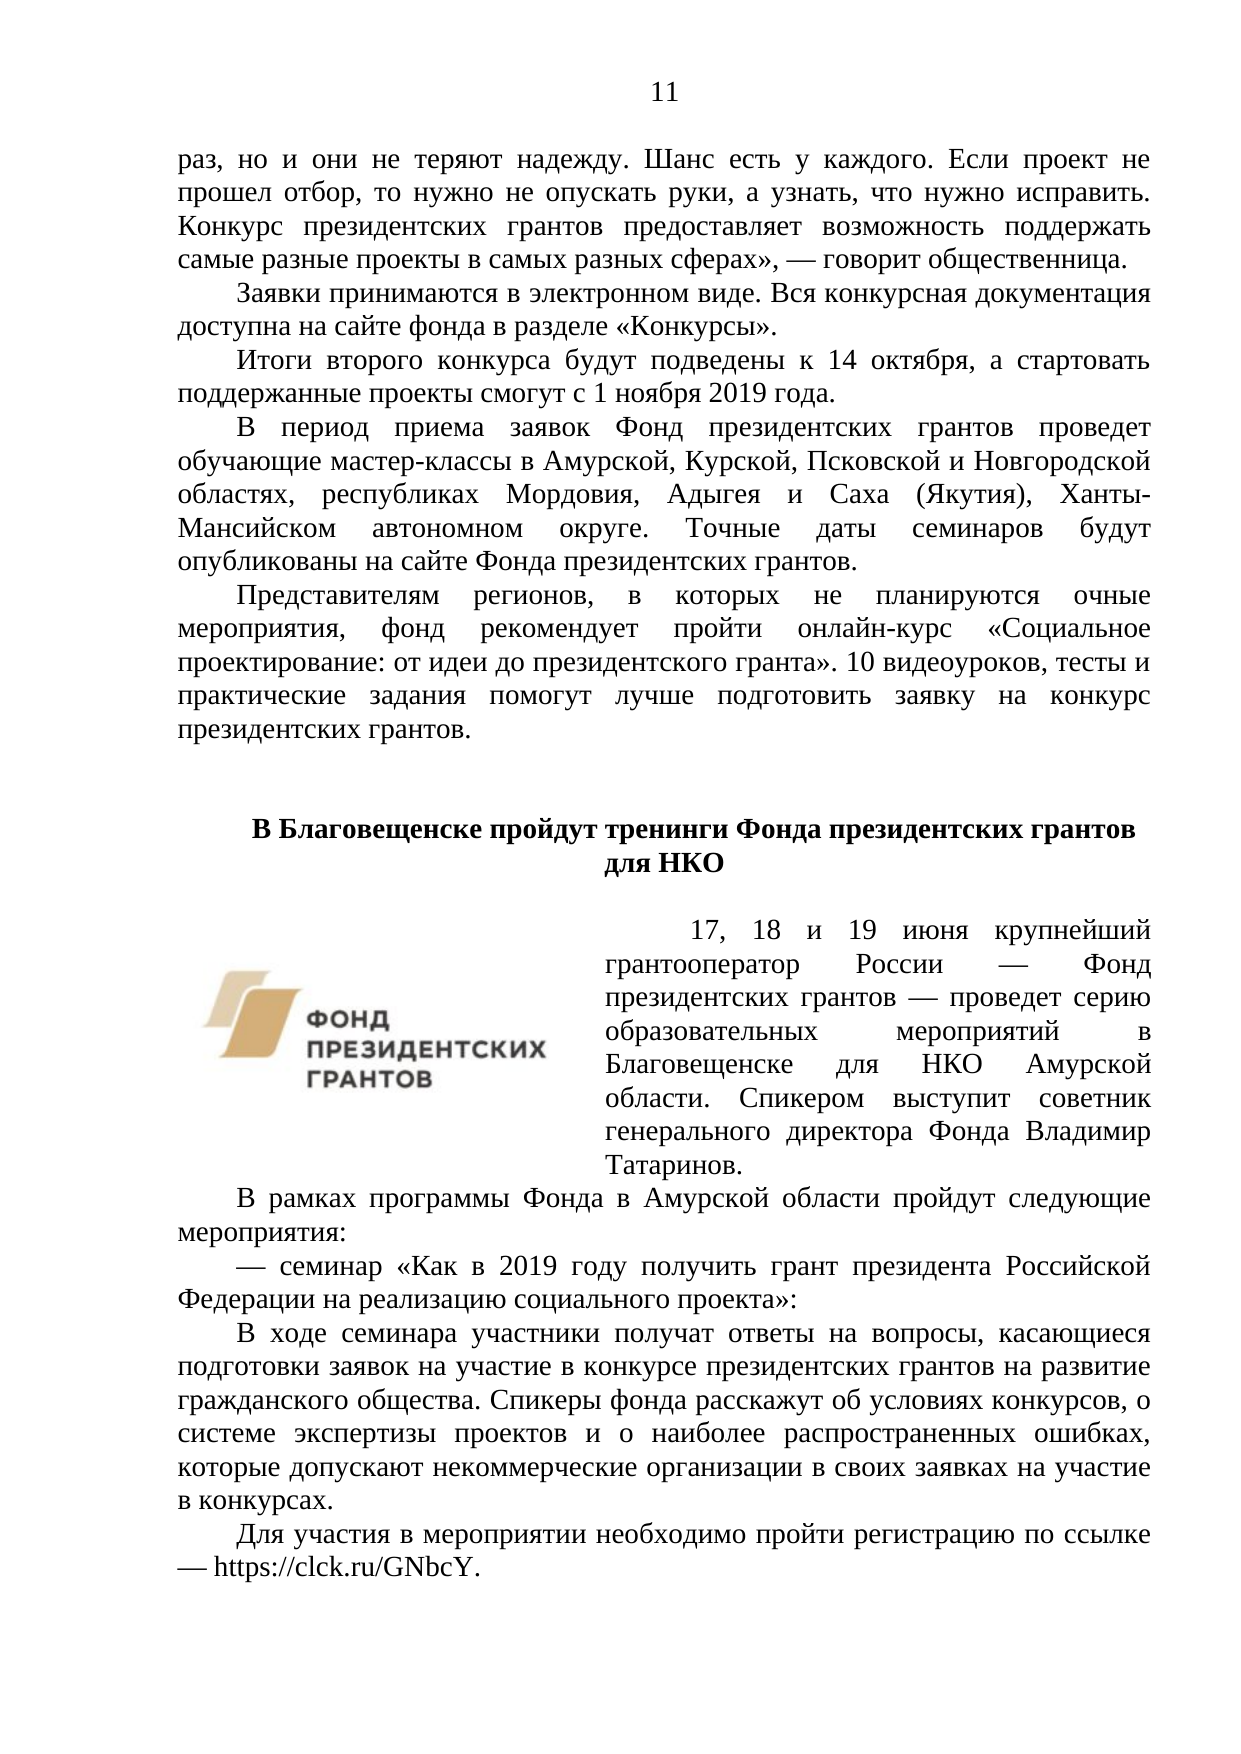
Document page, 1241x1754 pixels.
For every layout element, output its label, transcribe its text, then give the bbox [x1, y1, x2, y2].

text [177, 141, 1152, 275]
text В ходе семинара участники получат ответы на вопросы, касающиеся подготовки заявок на участие в конкурсе президентских грантов на развитие гражданского общества. Спикеры фонда расскажут об условиях конкурсов, о системе экспертизы проектов и о наиболее распространенных ошибках, которые допускают некоммерческие организации в своих заявках на участие в конкурсах. [177, 1315, 1152, 1516]
text В рамках программы Фонда в Амурской области пройдут следующие мероприятия: [177, 1181, 1152, 1248]
text — семинар «Как в 2019 году получить грант президента Российской Федерации на реализацию социального проекта»: [177, 1248, 1152, 1315]
text Представителям регионов, в которых не планируются очные мероприятия, фонд рекомендует пройти онлайн-курс «Социальное проектирование: от идеи до президентского гранта». 10 видеоуроков, тесты и практические задания помогут лучше подготовить заявку на конкурс президентских грантов. [177, 577, 1152, 744]
picture [182, 920, 587, 1178]
text Итоги второго конкурса будут подведены к 14 октября, а стартовать поддержанные проекты смогут с 1 ноября 2019 года. [177, 342, 1152, 409]
text В период приема заявок Фонд президентских грантов проведет обучающие мастер-классы в Амурской, Курской, Псковской и Новгородской областях, республиках Мордовия, Адыгея и Саха (Якутия), Ханты-Мансийском автономном округе. Точные даты семинаров будут опубликованы на сайте Фонда президентских грантов. [177, 409, 1152, 577]
text Для участия в мероприятии необходимо пройти регистрацию по ссылке — https://clck.ru/GNbcY. [177, 1516, 1152, 1583]
text Заявки принимаются в электронном виде. Вся конкурсная документация доступна на сайте фонда в разделе «Конкурсы». [177, 275, 1152, 342]
text В Благовещенске пройдут тренинги Фонда президентских грантов для НКО [177, 812, 1152, 879]
